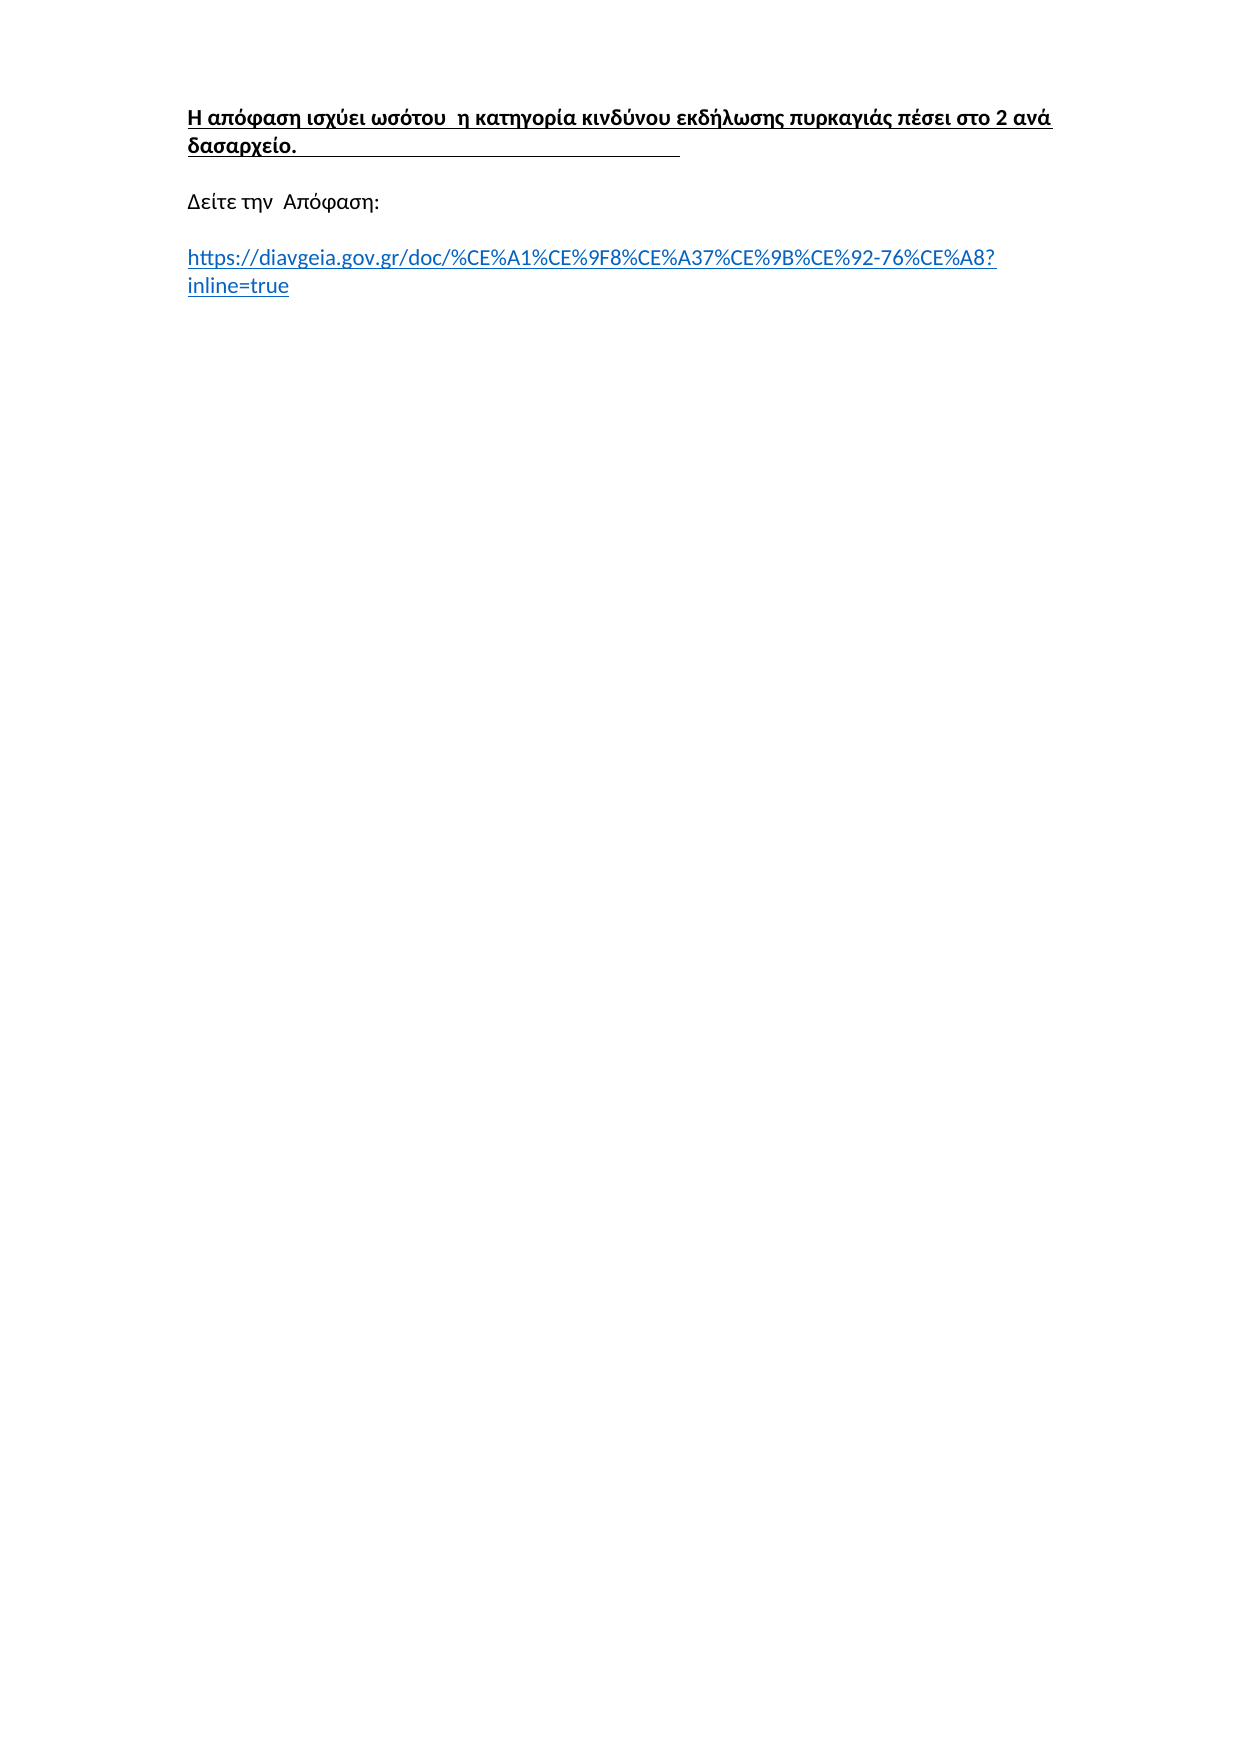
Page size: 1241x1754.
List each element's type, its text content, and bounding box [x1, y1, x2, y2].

text https://diavgeia.gov.gr/doc/%CE%A1%CE%9F8%CE%A37%CE%9B%CE%92-76%CE%A8?inline=true [187, 243, 1053, 299]
text Η απόφαση ισχύει ωσότου η κατηγορία κινδύνου εκδήλωσης πυρκαγιάς πέσει στο 2 ανά δασαρχείο. [187, 129, 1053, 159]
text Δείτε την Απόφαση: [187, 187, 1053, 216]
text Η απόφαση ισχύει ωσότου η κατηγορία κινδύνου εκδήλωσης πυρκαγιάς πέσει στο 2 ανά δασαρχείο. [187, 103, 1053, 128]
